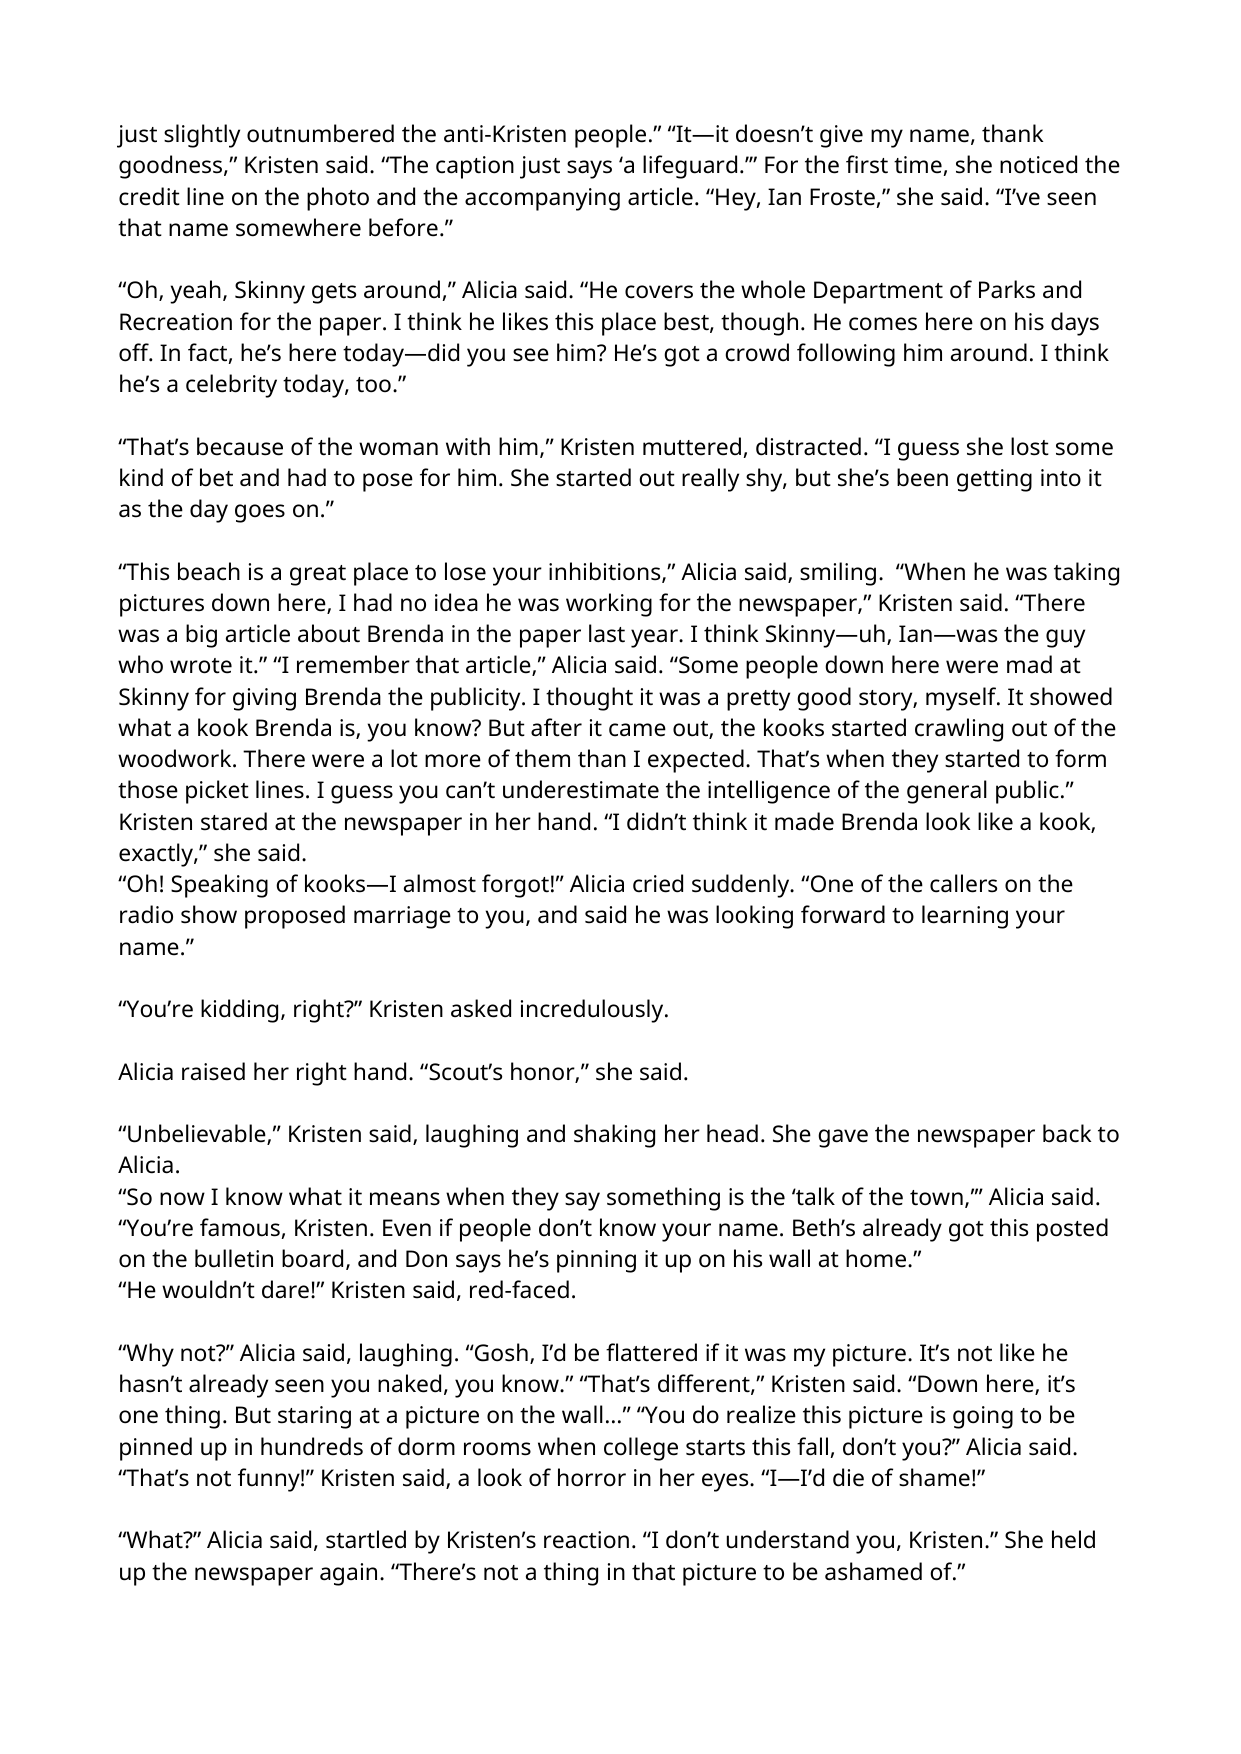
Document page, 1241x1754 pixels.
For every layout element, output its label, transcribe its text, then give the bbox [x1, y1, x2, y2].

text “What?” Alicia said, startled by Kristen’s reaction. “I don’t understand you, Kristen.” She held up the newspaper again. “There’s not a thing in that picture to be ashamed of.” [118, 1524, 1122, 1587]
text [118, 118, 1122, 243]
text “You’re kidding, right?” Kristen asked incredulously. [118, 993, 1122, 1024]
text “So now I know what it means when they say something is the ‘talk of the town,’” Alicia said. “You’re famous, Kristen. Even if people don’t know your name. Beth’s already got this posted on the bulletin board, and Don says he’s pinning it up on his wall at home.” [118, 1181, 1122, 1274]
text “Unbelievable,” Kristen said, laughing and shaking her head. She gave the newspaper back to Alicia. [118, 1118, 1122, 1181]
text “He wouldn’t dare!” Kristen said, red-faced. [118, 1274, 1122, 1306]
text “Oh, yeah, Skinny gets around,” Alicia said. “He covers the whole Department of Parks and Recreation for the paper. I think he likes this place best, though. He comes here on his days off. In fact, he’s here today—did you see him? He’s got a crowd following him around. I think he’s a celebrity today, too.” [118, 274, 1122, 399]
text “This beach is a great place to lose your inhibitions,” Alicia said, smiling. “When he was taking pictures down here, I had no idea he was working for the newspaper,” Kristen said. “There was a big article about Brenda in the paper last year. I think Skinny—uh, Ian—was the guy who wrote it.” “I remember that article,” Alicia said. “Some people down here were mad at Skinny for giving Brenda the publicity. I thought it was a pretty good story, myself. It showed what a kook Brenda is, you know? But after it came out, the kooks started crawling out of the woodwork. There were a lot more of them than I expected. That’s when they started to form those picket lines. I guess you can’t underestimate the intelligence of the general public.” Kristen stared at the newspaper in her hand. “I didn’t think it made Brenda look like a kook, exactly,” she said. [118, 556, 1122, 868]
text Alicia raised her right hand. “Scout’s honor,” she said. [118, 1056, 1122, 1087]
text “Oh! Speaking of kooks—I almost forgot!” Alicia cried suddenly. “One of the callers on the radio show proposed marriage to you, and said he was looking forward to learning your name.” [118, 868, 1122, 962]
text “Why not?” Alicia said, laughing. “Gosh, I’d be flattered if it was my picture. It’s not like he hasn’t already seen you naked, you know.” “That’s different,” Kristen said. “Down here, it’s one thing. But staring at a picture on the wall…” “You do realize this picture is going to be pinned up in hundreds of dorm rooms when college starts this fall, don’t you?” Alicia said. “That’s not funny!” Kristen said, a look of horror in her eyes. “I—I’d die of shame!” [118, 1337, 1122, 1493]
text “That’s because of the woman with him,” Kristen muttered, distracted. “I guess she lost some kind of bet and had to pose for him. She started out really shy, but she’s been getting into it as the day goes on.” [118, 431, 1122, 524]
